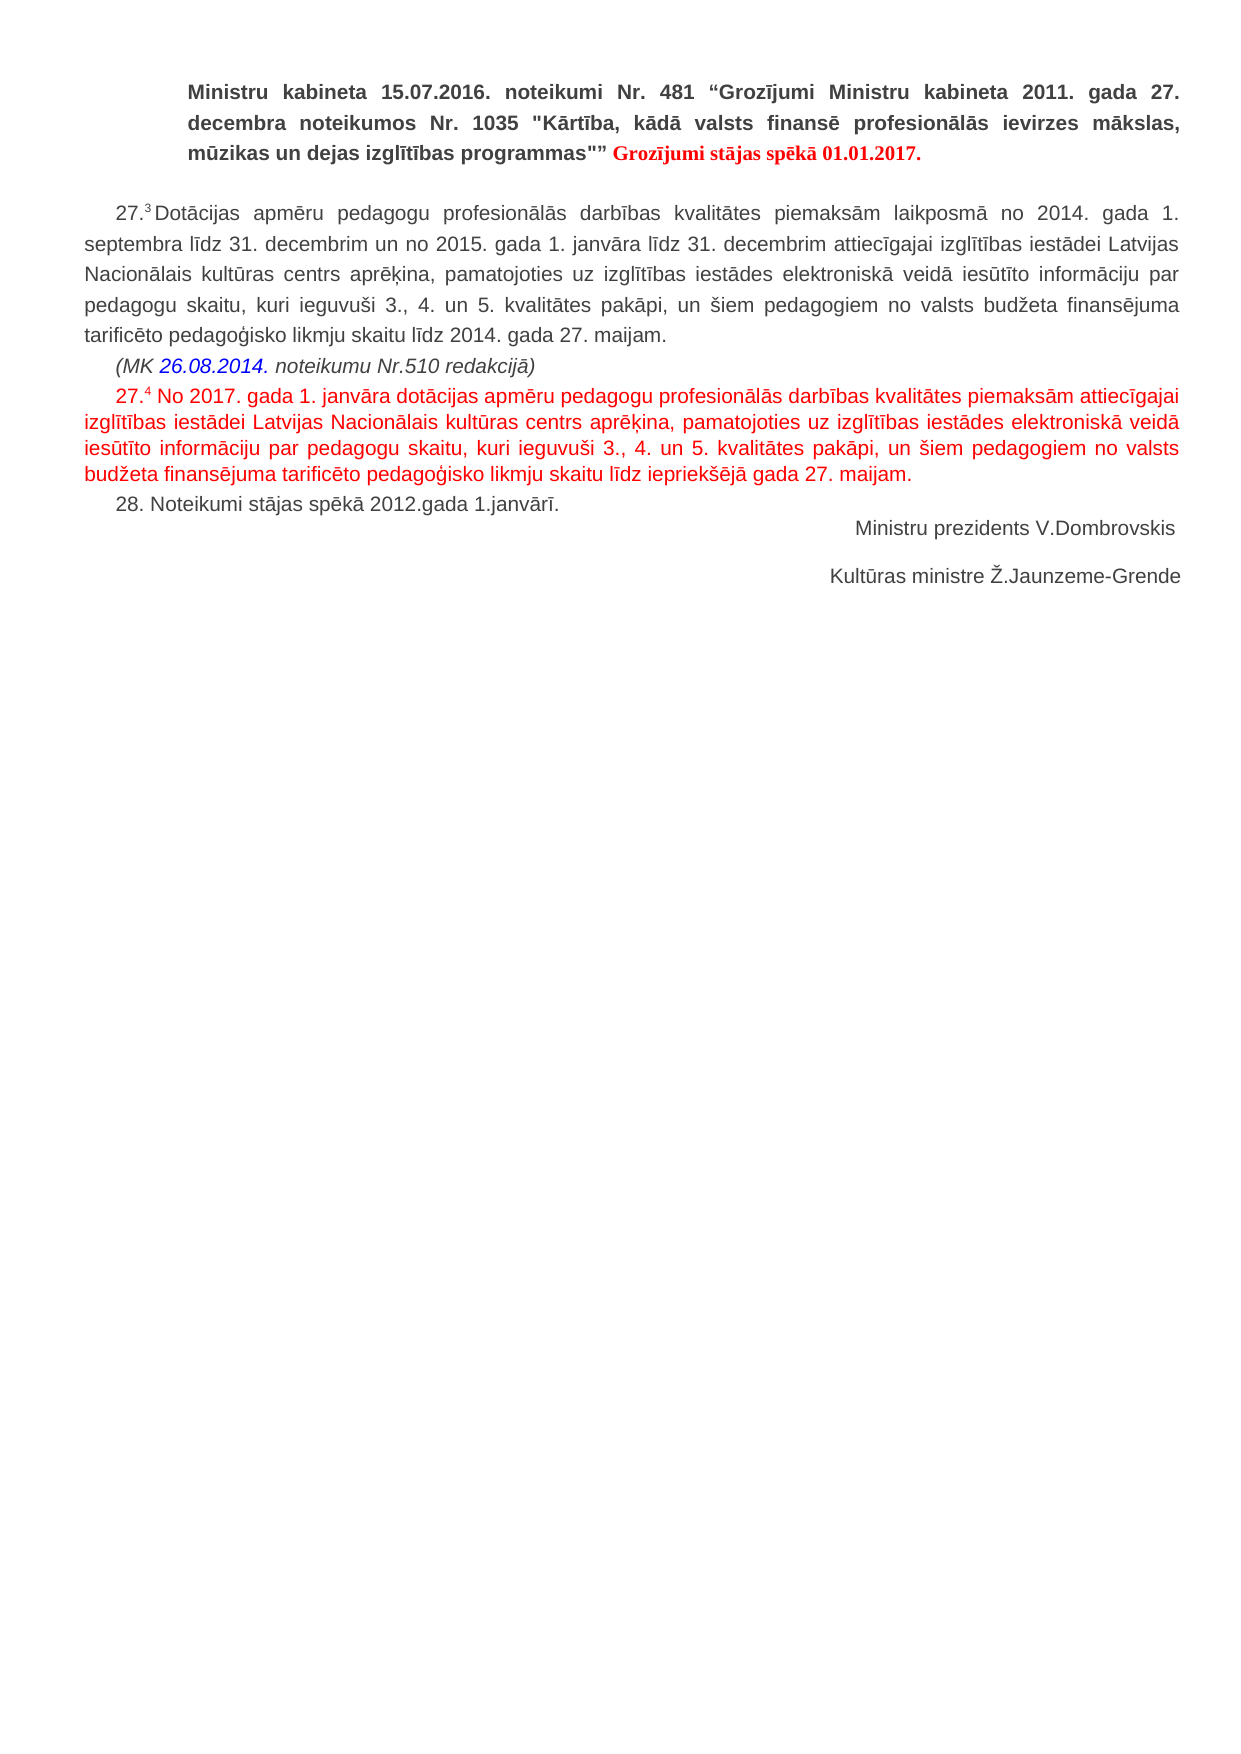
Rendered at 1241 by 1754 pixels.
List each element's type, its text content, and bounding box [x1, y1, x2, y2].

text Ministru prezidents V.Dombrovskis Kultūras ministre Ž.Jaunzeme-Grende [84, 516, 1181, 588]
text 28. Noteikumi stājas spēkā 2012.gada 1.janvārī. [84, 485, 1181, 516]
text 27.3 Dotācijas apmēru pedagogu profesionālās darbības kvalitātes piemaksām laikposmā no 2014. gada 1. septembra līdz 31. decembrim un no 2015. gada 1. janvāra līdz 31. decembrim attiecīgajai izglītības iestādei Latvijas Nacionālais kultūras centrs aprēķina, pamatojoties uz izglītības iestādes elektroniskā veidā iesūtīto informāciju par pedagogu skaitu, kuri ieguvuši 3., 4. un 5. kvalitātes pakāpi, un šiem pedagogiem no valsts budžeta finansējuma tarificēto pedagoģisko likmju skaitu līdz 2014. gada 27. maijam. [84, 194, 1181, 347]
text (MK 26.08.2014. noteikumu Nr.510 redakcijā) [84, 352, 1181, 377]
text 27.4 No 2017. gada 1. janvāra dotācijas apmēru pedagogu profesionālās darbības kvalitātes piemaksām attiecīgajai izglītības iestādei Latvijas Nacionālais kultūras centrs aprēķina, pamatojoties uz izglītības iestādes elektroniskā veidā iesūtīto informāciju par pedagogu skaitu, kuri ieguvuši 3., 4. un 5. kvalitātes pakāpi, un šiem pedagogiem no valsts budžeta finansējuma tarificēto pedagoģisko likmju skaitu līdz iepriekšējā gada 27. maijam. [84, 382, 1181, 485]
